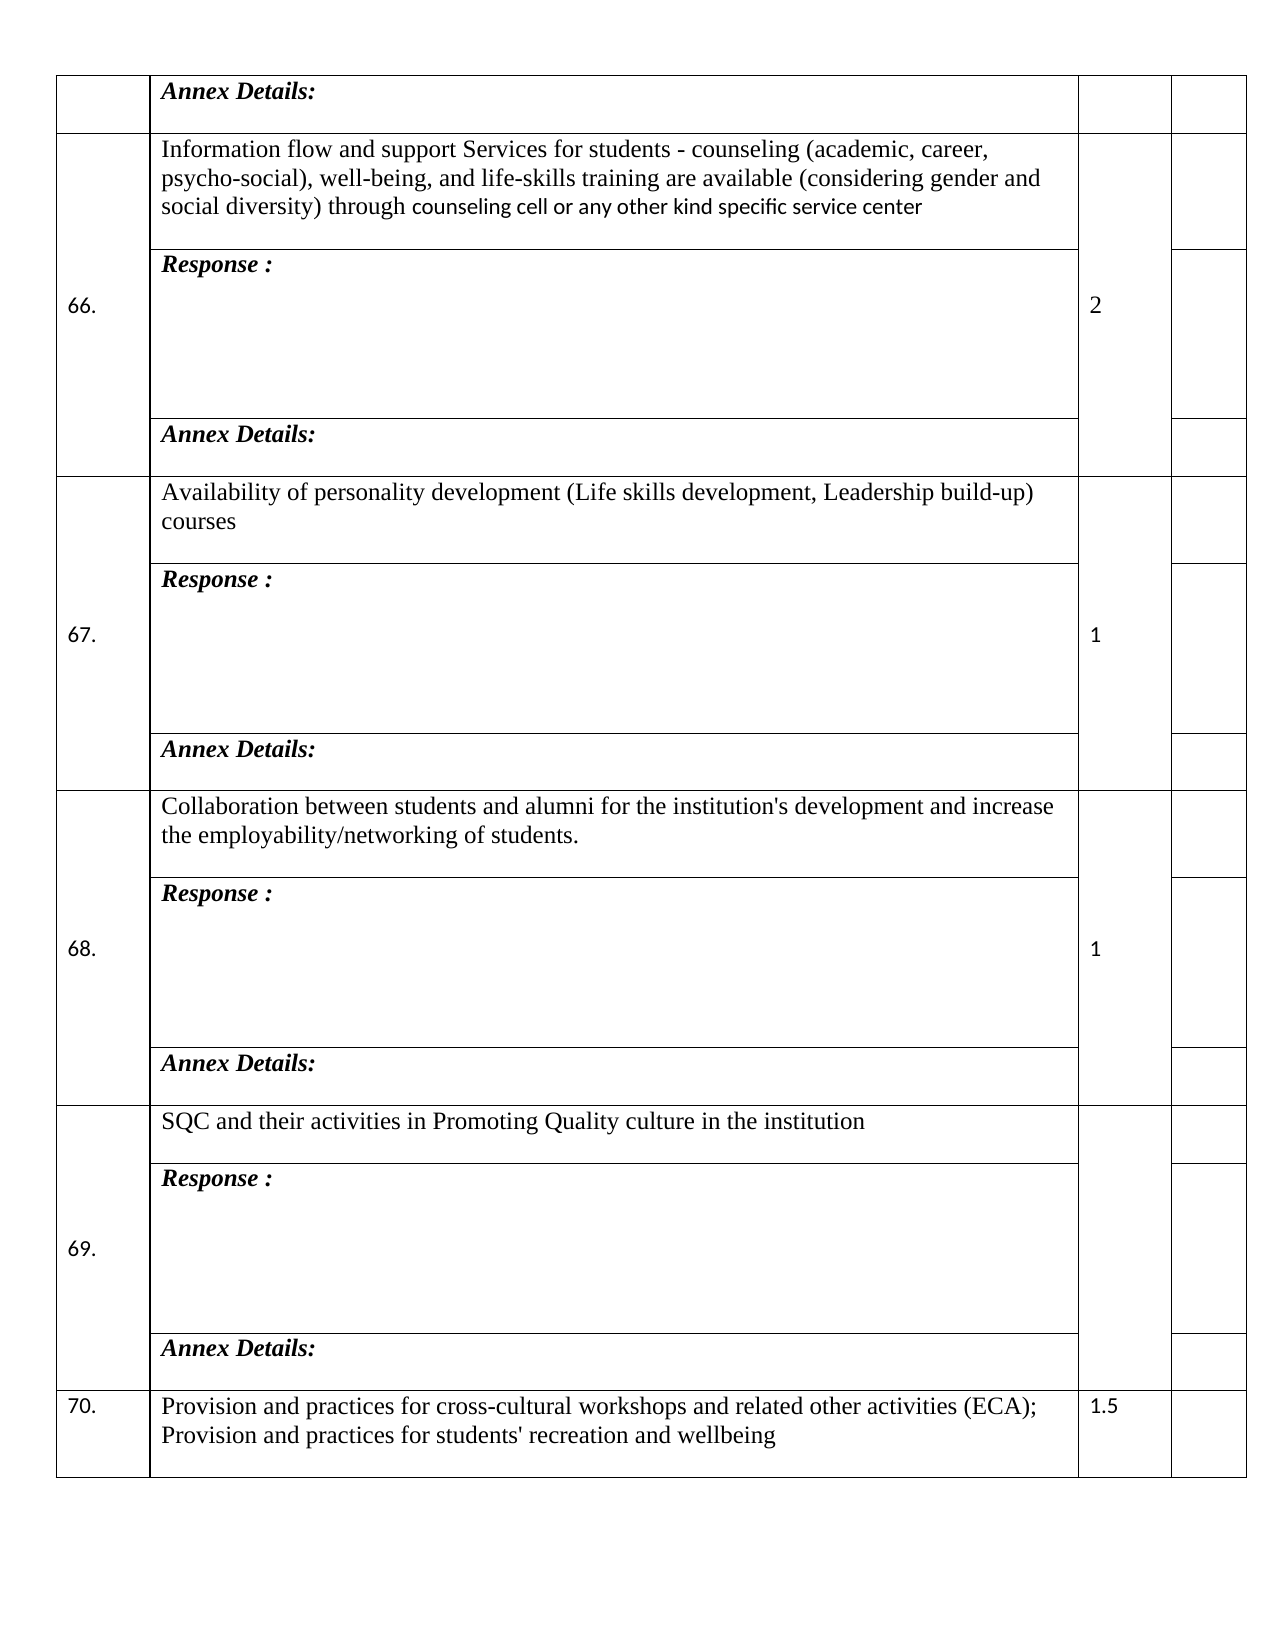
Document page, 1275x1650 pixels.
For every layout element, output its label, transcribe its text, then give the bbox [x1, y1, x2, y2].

table_cell 1 [1079, 791, 1171, 1105]
table_cell Information flow and support Services for students - counseling (academic, career, psycho-social), well-being, and life-skills training are available (considering gender and social diversity) through counseling cell or any other kind specific service center [151, 134, 1078, 248]
table_cell [1172, 134, 1246, 248]
table_cell Annex Details: [151, 1048, 1078, 1105]
table_cell 67. [57, 477, 149, 790]
table_cell SQC and their activities in Promoting Quality culture in the institution [151, 1106, 1078, 1162]
table_cell [1172, 76, 1246, 133]
table_cell Provision and practices for cross-cultural workshops and related other activities (ECA); Provision and practices for students' recreation and wellbeing [151, 1391, 1078, 1477]
table_cell [1172, 1391, 1246, 1477]
table_cell [1079, 1106, 1171, 1390]
table_cell [1172, 734, 1246, 790]
table_cell [1172, 1106, 1246, 1162]
table_cell [1172, 419, 1246, 476]
table_cell Annex Details: [151, 419, 1078, 476]
table_cell [1172, 878, 1246, 1047]
table_cell Response : [151, 250, 1078, 418]
table_cell Response : [151, 878, 1078, 1047]
table_cell Annex Details: [151, 76, 1078, 133]
table_cell Response : [151, 1164, 1078, 1332]
table_cell [1172, 1164, 1246, 1332]
table_cell Annex Details: [151, 1334, 1078, 1390]
table_cell [1172, 1048, 1246, 1105]
table_cell 68. [57, 791, 149, 1105]
table_cell Collaboration between students and alumni for the institution's development and increase the employability/networking of students. [151, 791, 1078, 877]
table_cell Response : [151, 564, 1078, 733]
table_cell [1172, 791, 1246, 877]
table_cell [1172, 477, 1246, 563]
table_cell 1 [1079, 477, 1171, 790]
table_cell [1172, 564, 1246, 733]
table_cell 1.5 [1079, 1391, 1171, 1477]
table_cell Annex Details: [151, 734, 1078, 790]
table_cell [1172, 250, 1246, 418]
table_cell 69. [57, 1106, 149, 1390]
table_cell 66. [57, 134, 149, 476]
table_cell 2 [1079, 134, 1171, 476]
table_cell Availability of personality development (Life skills development, Leadership build-up) courses [151, 477, 1078, 563]
table_cell 70. [57, 1391, 149, 1477]
table_cell [1172, 1334, 1246, 1390]
